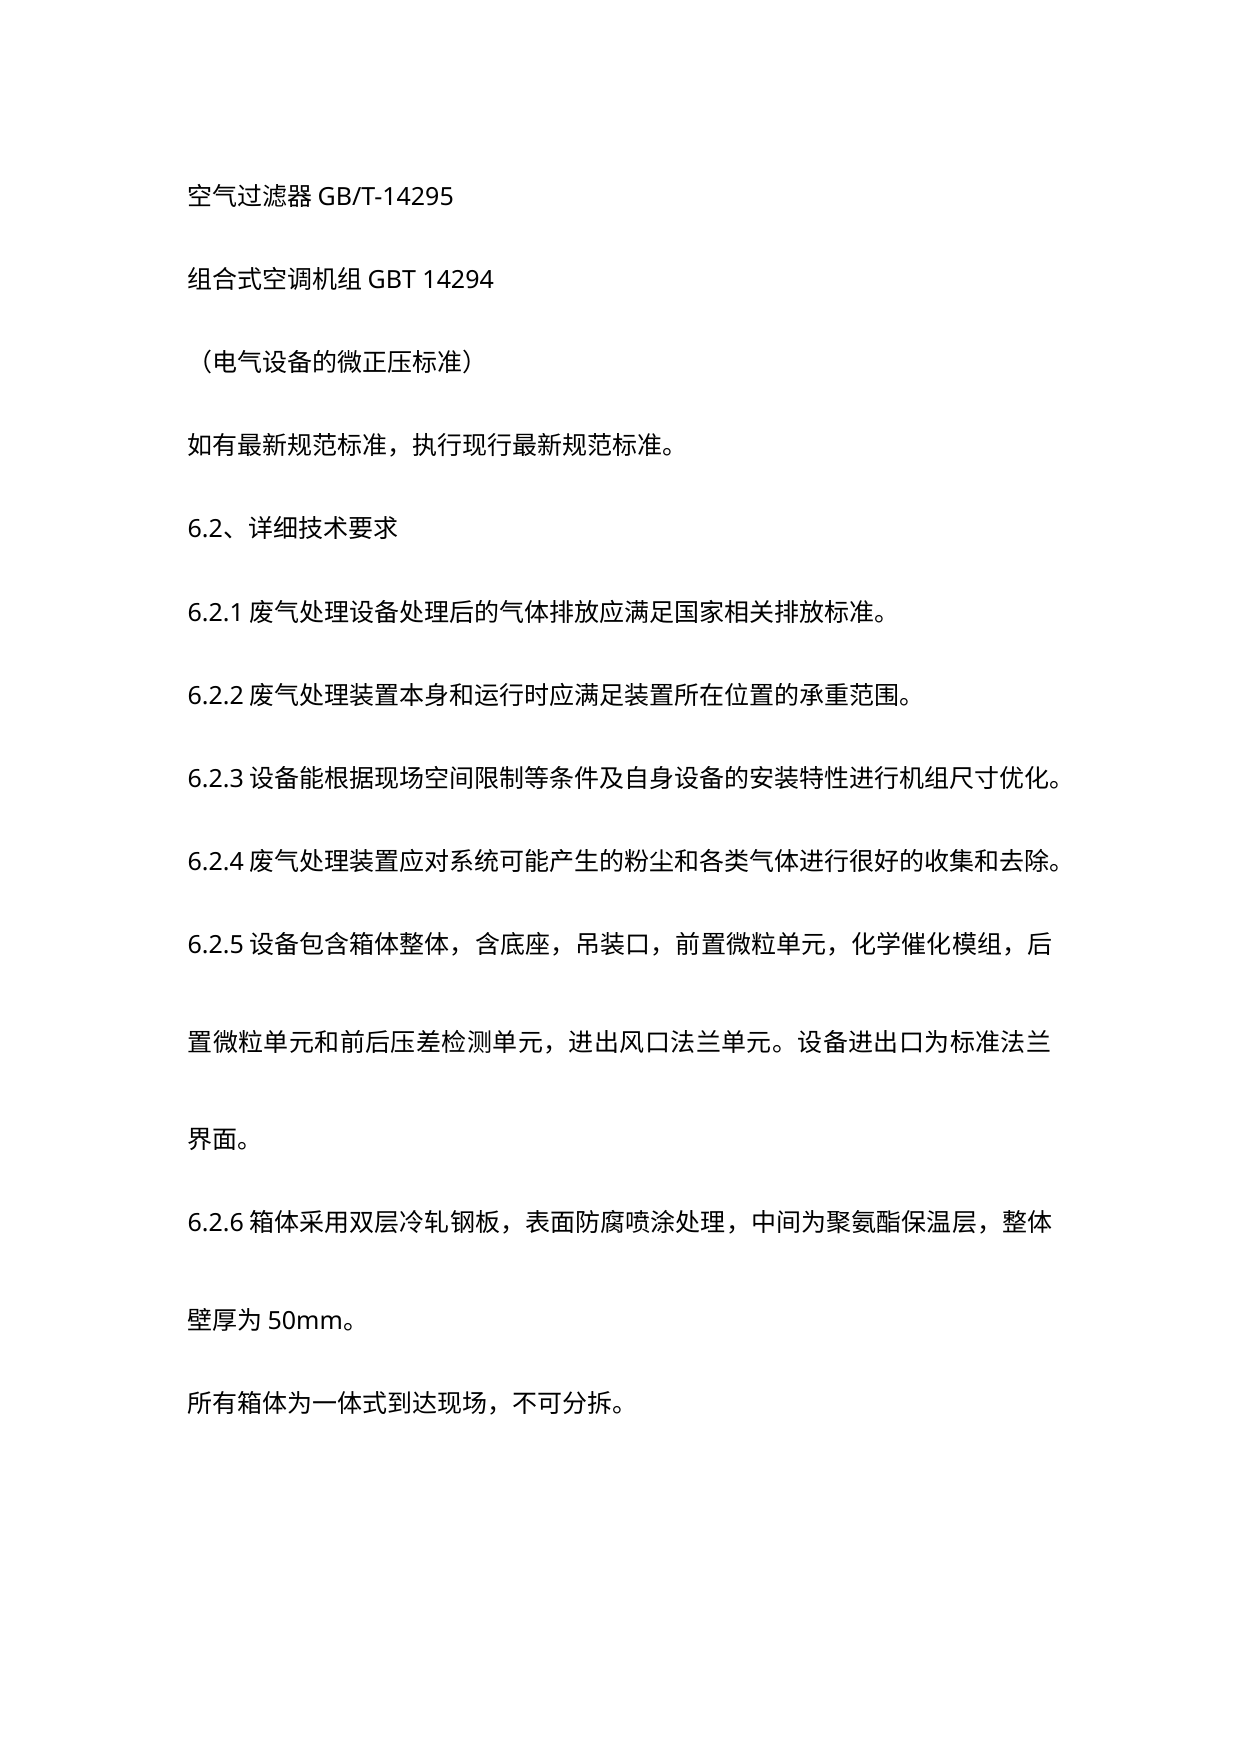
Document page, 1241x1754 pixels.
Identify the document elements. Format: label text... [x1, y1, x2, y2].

text 6.2、详细技术要求 [187, 494, 1053, 559]
text 6.2.4废气处理装置应对系统可能产生的粉尘和各类气体进行很好的收集和去除。 [187, 827, 1053, 892]
text 6.2.2废气处理装置本身和运行时应满足装置所在位置的承重范围。 [187, 661, 1053, 726]
text 如有最新规范标准，执行现行最新规范标准。 [187, 411, 1053, 476]
text 空气过滤器GB/T-14295 [187, 162, 1053, 227]
text 所有箱体为一体式到达现场，不可分拆。 [187, 1369, 1053, 1434]
text 6.2.1废气处理设备处理后的气体排放应满足国家相关排放标准。 [187, 578, 1053, 643]
text 组合式空调机组GBT 14294 [187, 245, 1053, 310]
text 6.2.3设备能根据现场空间限制等条件及自身设备的安装特性进行机组尺寸优化。 [187, 744, 1053, 809]
text 6.2.6箱体采用双层冷轧钢板，表面防腐喷涂处理，中间为聚氨酯保温层，整体壁厚为50mm。 [187, 1188, 1053, 1351]
text 6.2.5设备包含箱体整体，含底座，吊装口，前置微粒单元，化学催化模组，后置微粒单元和前后压差检测单元，进出风口法兰单元。设备进出口为标准法兰界面。 [187, 910, 1053, 1170]
text （电气设备的微正压标准） [187, 328, 1053, 393]
